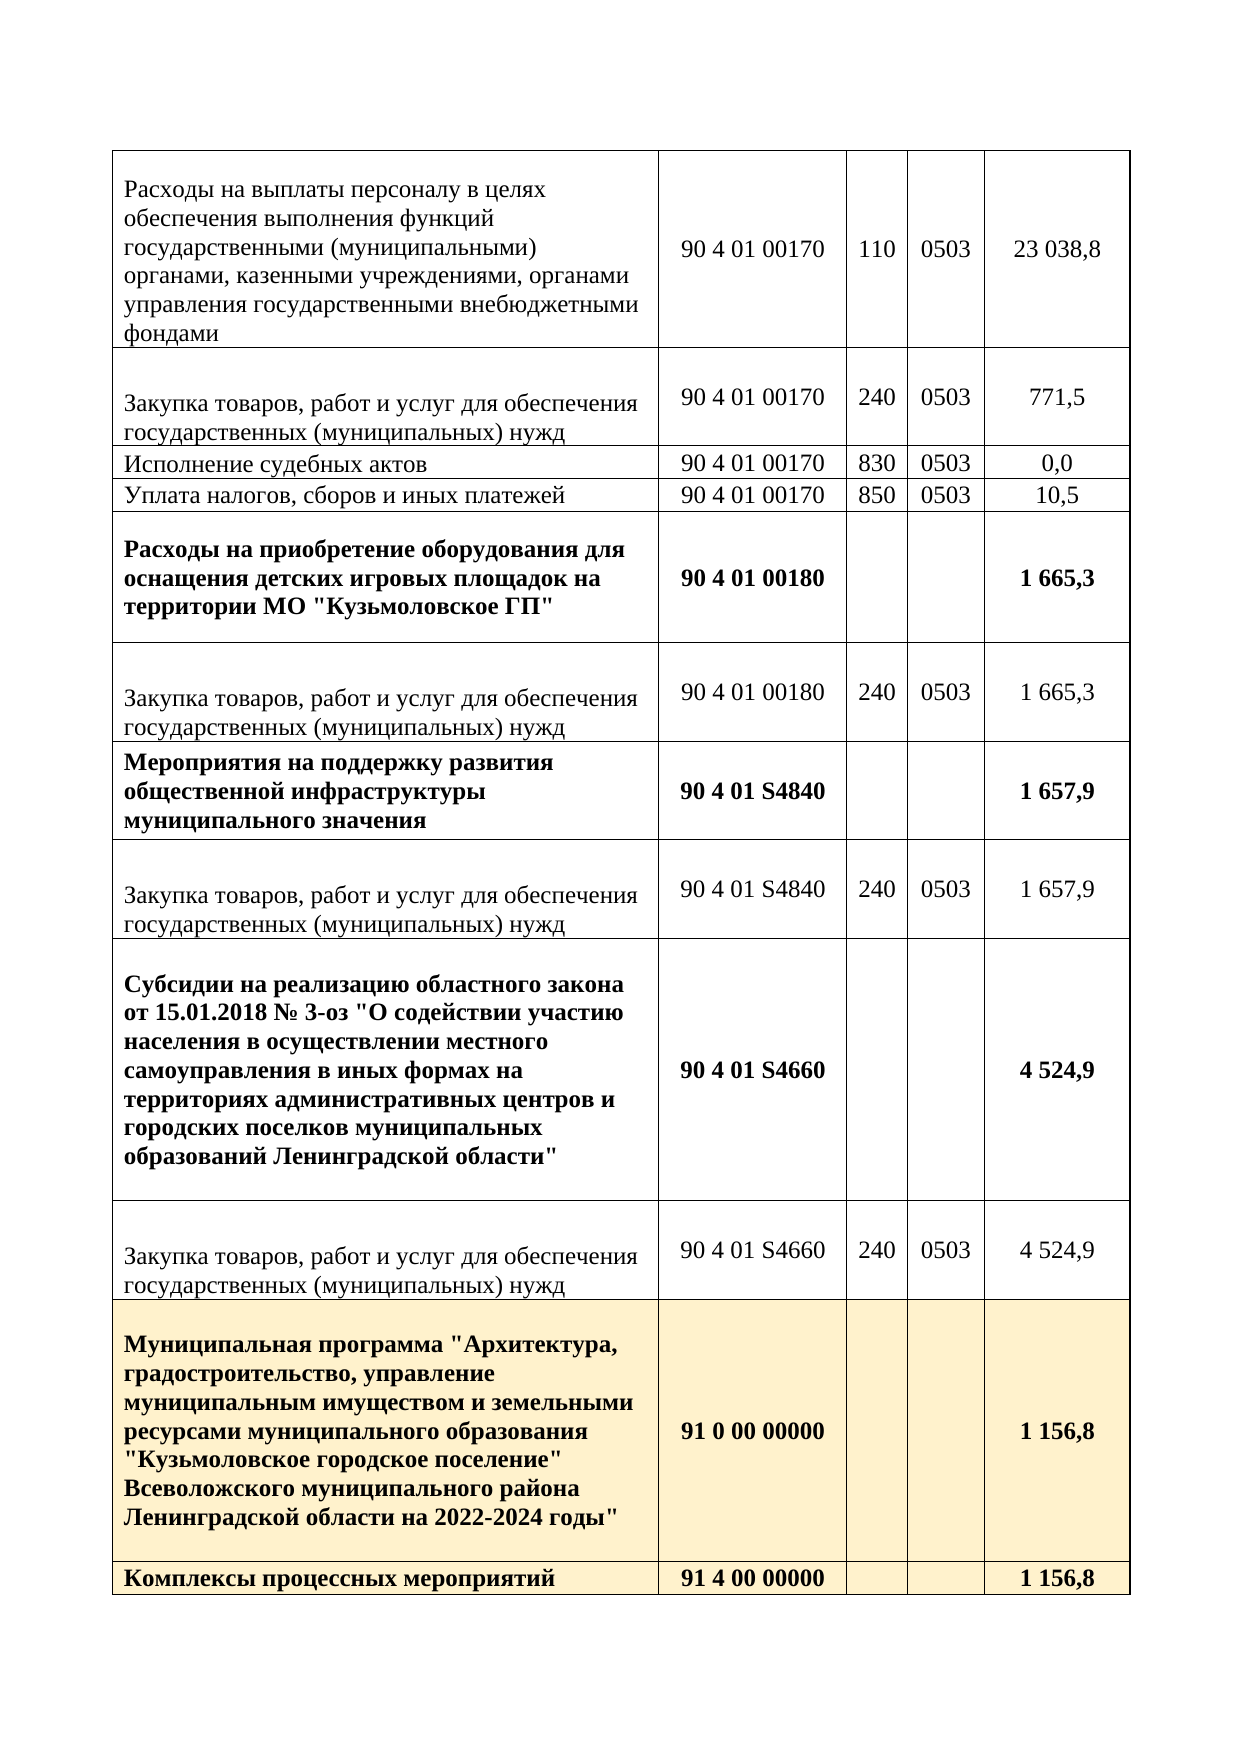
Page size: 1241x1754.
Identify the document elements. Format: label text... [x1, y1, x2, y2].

table_cell 1 156,8 [985, 1562, 1129, 1594]
table_cell 1 156,8 [985, 1300, 1129, 1561]
table_cell 90 4 01 00180 [659, 643, 846, 741]
table_cell 1 665,3 [985, 643, 1129, 741]
table_cell Закупка товаров, работ и услуг для обеспечения государственных (муниципальных) нужд [113, 840, 658, 937]
table_cell [847, 512, 907, 642]
table_cell 4 524,9 [985, 939, 1129, 1200]
table_cell Субсидии на реализацию областного закона от 15.01.2018 № 3-оз "О содействии участию населения в осуществлении местного самоуправления в иных формах на территориях административных центров и городских поселков муниципальных образований Ленинградской области" [113, 939, 658, 1200]
table_cell 91 4 00 00000 [659, 1562, 846, 1594]
table_cell [847, 939, 907, 1200]
table_cell 91 0 00 00000 [659, 1300, 846, 1561]
table_cell 90 4 01 S4840 [659, 742, 846, 839]
table_cell 771,5 [985, 348, 1129, 445]
table_cell [847, 742, 907, 839]
table_cell 850 [847, 479, 907, 511]
table_cell Муниципальная программа "Архитектура, градостроительство, управление муниципальным имуществом и земельными ресурсами муниципального образования "Кузьмоловское городское поселение" Всеволожского муниципального района Ленинградской области на 2022-2024 годы" [113, 1300, 658, 1561]
table_cell Комплексы процессных мероприятий [113, 1562, 658, 1594]
table_cell 90 4 01 00170 [659, 446, 846, 478]
table_cell [908, 742, 984, 839]
table_cell 90 4 01 00180 [659, 512, 846, 642]
table_cell [908, 1300, 984, 1561]
table_cell 90 4 01 00170 [659, 151, 846, 347]
table_cell 0503 [908, 446, 984, 478]
table_cell 830 [847, 446, 907, 478]
table_cell 90 4 01 00170 [659, 479, 846, 511]
table_cell Расходы на приобретение оборудования для оснащения детских игровых площадок на территории МО "Кузьмоловское ГП" [113, 512, 658, 642]
table_cell 1 665,3 [985, 512, 1129, 642]
table_cell 23 038,8 [985, 151, 1129, 347]
table_cell 0503 [908, 348, 984, 445]
table_cell 240 [847, 840, 907, 937]
table_cell Мероприятия на поддержку развития общественной инфраструктуры муниципального значения [113, 742, 658, 839]
table_cell 240 [847, 643, 907, 741]
table_cell Закупка товаров, работ и услуг для обеспечения государственных (муниципальных) нужд [113, 348, 658, 445]
table_cell 0503 [908, 151, 984, 347]
table_cell Закупка товаров, работ и услуг для обеспечения государственных (муниципальных) нужд [113, 1201, 658, 1298]
table_cell [847, 1300, 907, 1561]
table_cell Уплата налогов, сборов и иных платежей [113, 479, 658, 511]
table_cell Исполнение судебных актов [113, 446, 658, 478]
table_cell [908, 939, 984, 1200]
table_cell 0,0 [985, 446, 1129, 478]
table_cell 0503 [908, 1201, 984, 1298]
table_cell Закупка товаров, работ и услуг для обеспечения государственных (муниципальных) нужд [113, 643, 658, 741]
table_cell [847, 1562, 907, 1594]
table_cell 10,5 [985, 479, 1129, 511]
table_cell 90 4 01 S4660 [659, 1201, 846, 1298]
table_cell 4 524,9 [985, 1201, 1129, 1298]
table_cell 240 [847, 1201, 907, 1298]
table_cell 90 4 01 S4660 [659, 939, 846, 1200]
table_cell 240 [847, 348, 907, 445]
table_cell [908, 512, 984, 642]
table_cell Расходы на выплаты персоналу в целях обеспечения выполнения функций государственными (муниципальными) органами, казенными учреждениями, органами управления государственными внебюджетными фондами [113, 151, 658, 347]
table_cell [908, 1562, 984, 1594]
table_cell 90 4 01 S4840 [659, 840, 846, 937]
table_cell 1 657,9 [985, 742, 1129, 839]
table_cell 0503 [908, 840, 984, 937]
table_cell 1 657,9 [985, 840, 1129, 937]
table_cell 0503 [908, 643, 984, 741]
table_cell 110 [847, 151, 907, 347]
table_cell 90 4 01 00170 [659, 348, 846, 445]
table_cell 0503 [908, 479, 984, 511]
